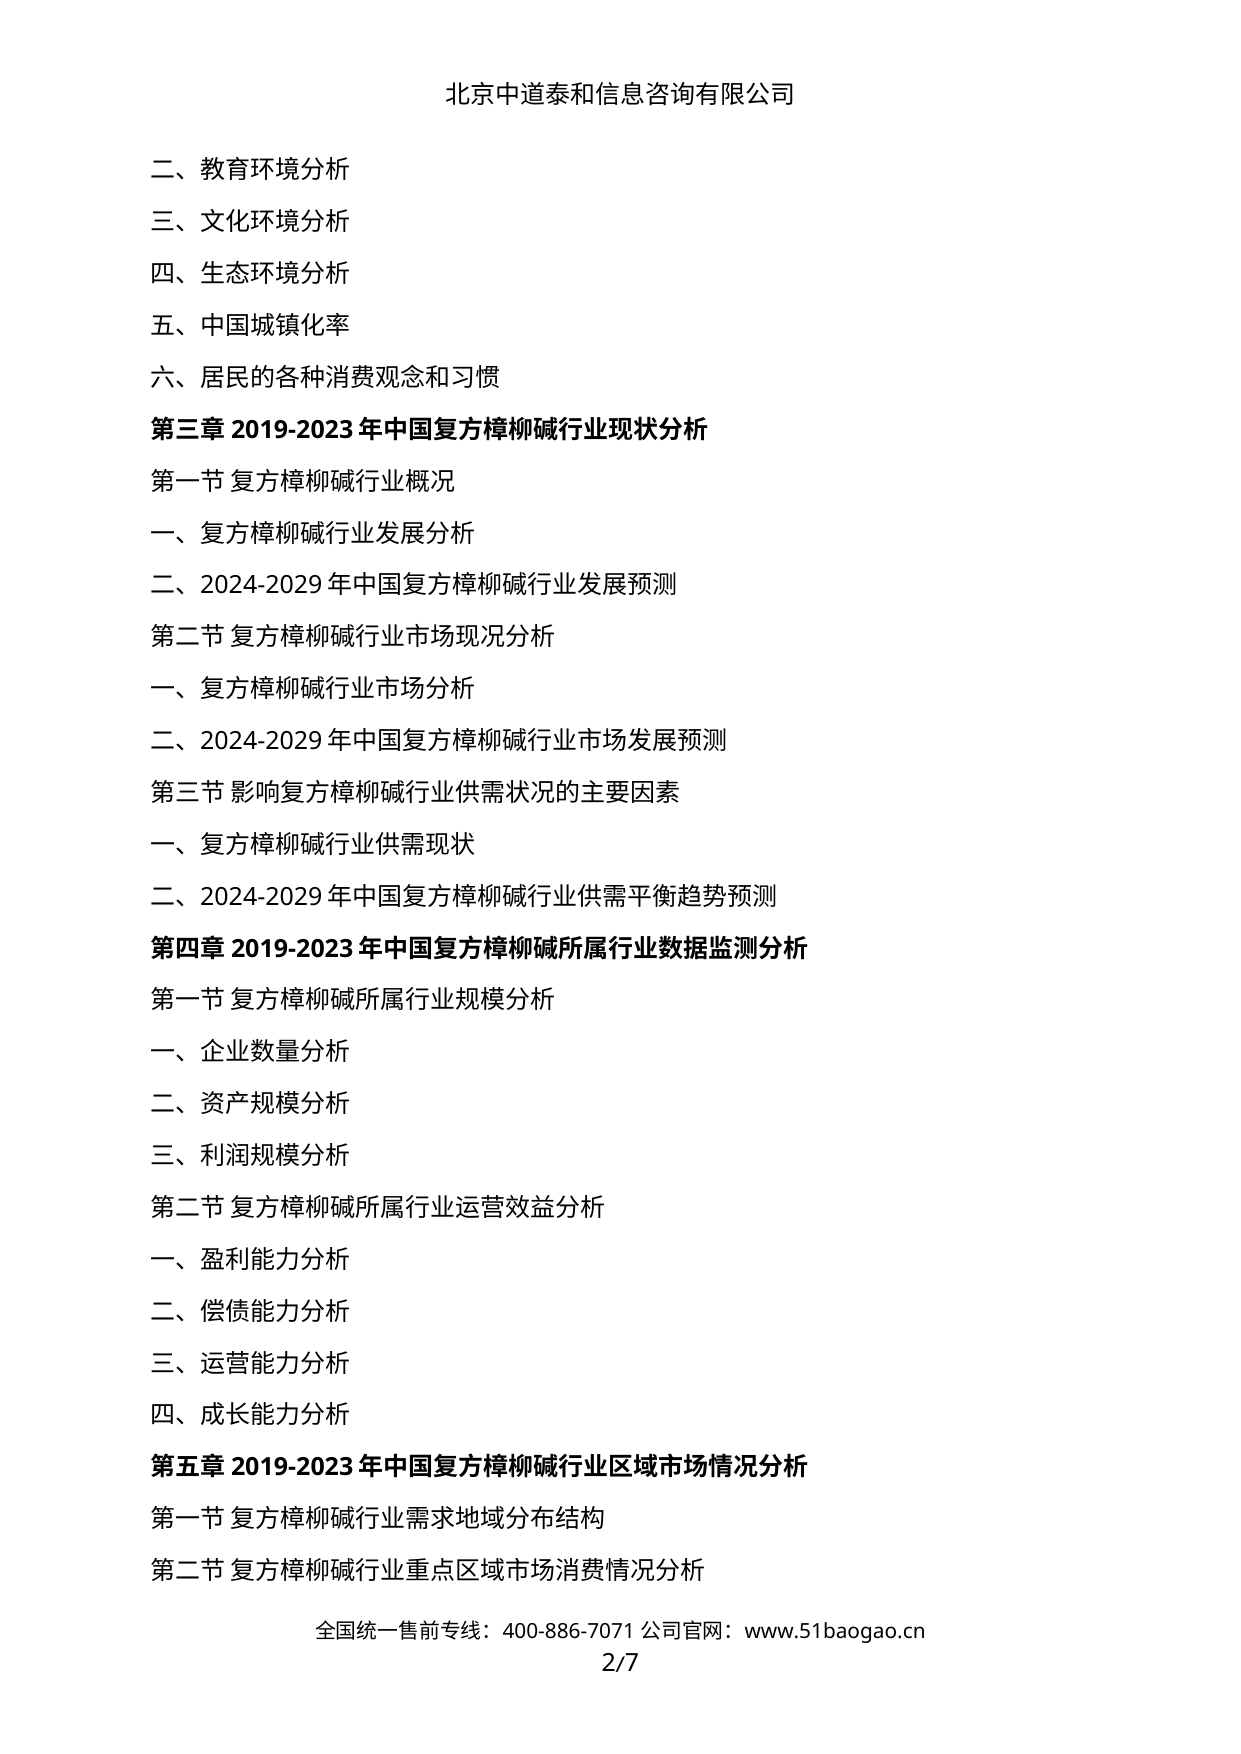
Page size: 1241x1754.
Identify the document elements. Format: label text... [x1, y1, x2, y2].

text 第二节 复方樟柳碱行业重点区域市场消费情况分析 [150, 1551, 1090, 1587]
text 三、运营能力分析 [150, 1343, 1090, 1379]
text 三、利润规模分析 [150, 1136, 1090, 1172]
text 一、复方樟柳碱行业发展分析 [150, 513, 1090, 549]
text 第三章 2019-2023年中国复方樟柳碱行业现状分析 [150, 409, 1090, 446]
text 第一节 复方樟柳碱行业概况 [150, 461, 1090, 497]
text 第三节 影响复方樟柳碱行业供需状况的主要因素 [150, 772, 1090, 809]
text 第二节 复方樟柳碱所属行业运营效益分析 [150, 1187, 1090, 1224]
text 第四章 2019-2023年中国复方樟柳碱所属行业数据监测分析 [150, 928, 1090, 964]
text 二、偿债能力分析 [150, 1291, 1090, 1327]
text 三、文化环境分析 [150, 202, 1090, 238]
text 第一节 复方樟柳碱行业需求地域分布结构 [150, 1499, 1090, 1535]
text 二、2024-2029年中国复方樟柳碱行业供需平衡趋势预测 [150, 876, 1090, 912]
text 二、资产规模分析 [150, 1084, 1090, 1120]
text 第一节 复方樟柳碱所属行业规模分析 [150, 980, 1090, 1016]
text 一、盈利能力分析 [150, 1239, 1090, 1276]
text 二、教育环境分析 [150, 150, 1090, 186]
text 第二节 复方樟柳碱行业市场现况分析 [150, 617, 1090, 653]
text 二、2024-2029年中国复方樟柳碱行业市场发展预测 [150, 721, 1090, 757]
text 第五章 2019-2023年中国复方樟柳碱行业区域市场情况分析 [150, 1447, 1090, 1483]
text 四、成长能力分析 [150, 1395, 1090, 1431]
text 一、复方樟柳碱行业市场分析 [150, 669, 1090, 705]
text 一、复方樟柳碱行业供需现状 [150, 824, 1090, 861]
text 五、中国城镇化率 [150, 306, 1090, 342]
text 二、2024-2029年中国复方樟柳碱行业发展预测 [150, 565, 1090, 601]
text 一、企业数量分析 [150, 1032, 1090, 1068]
text 四、生态环境分析 [150, 254, 1090, 290]
text 六、居民的各种消费观念和习惯 [150, 357, 1090, 394]
